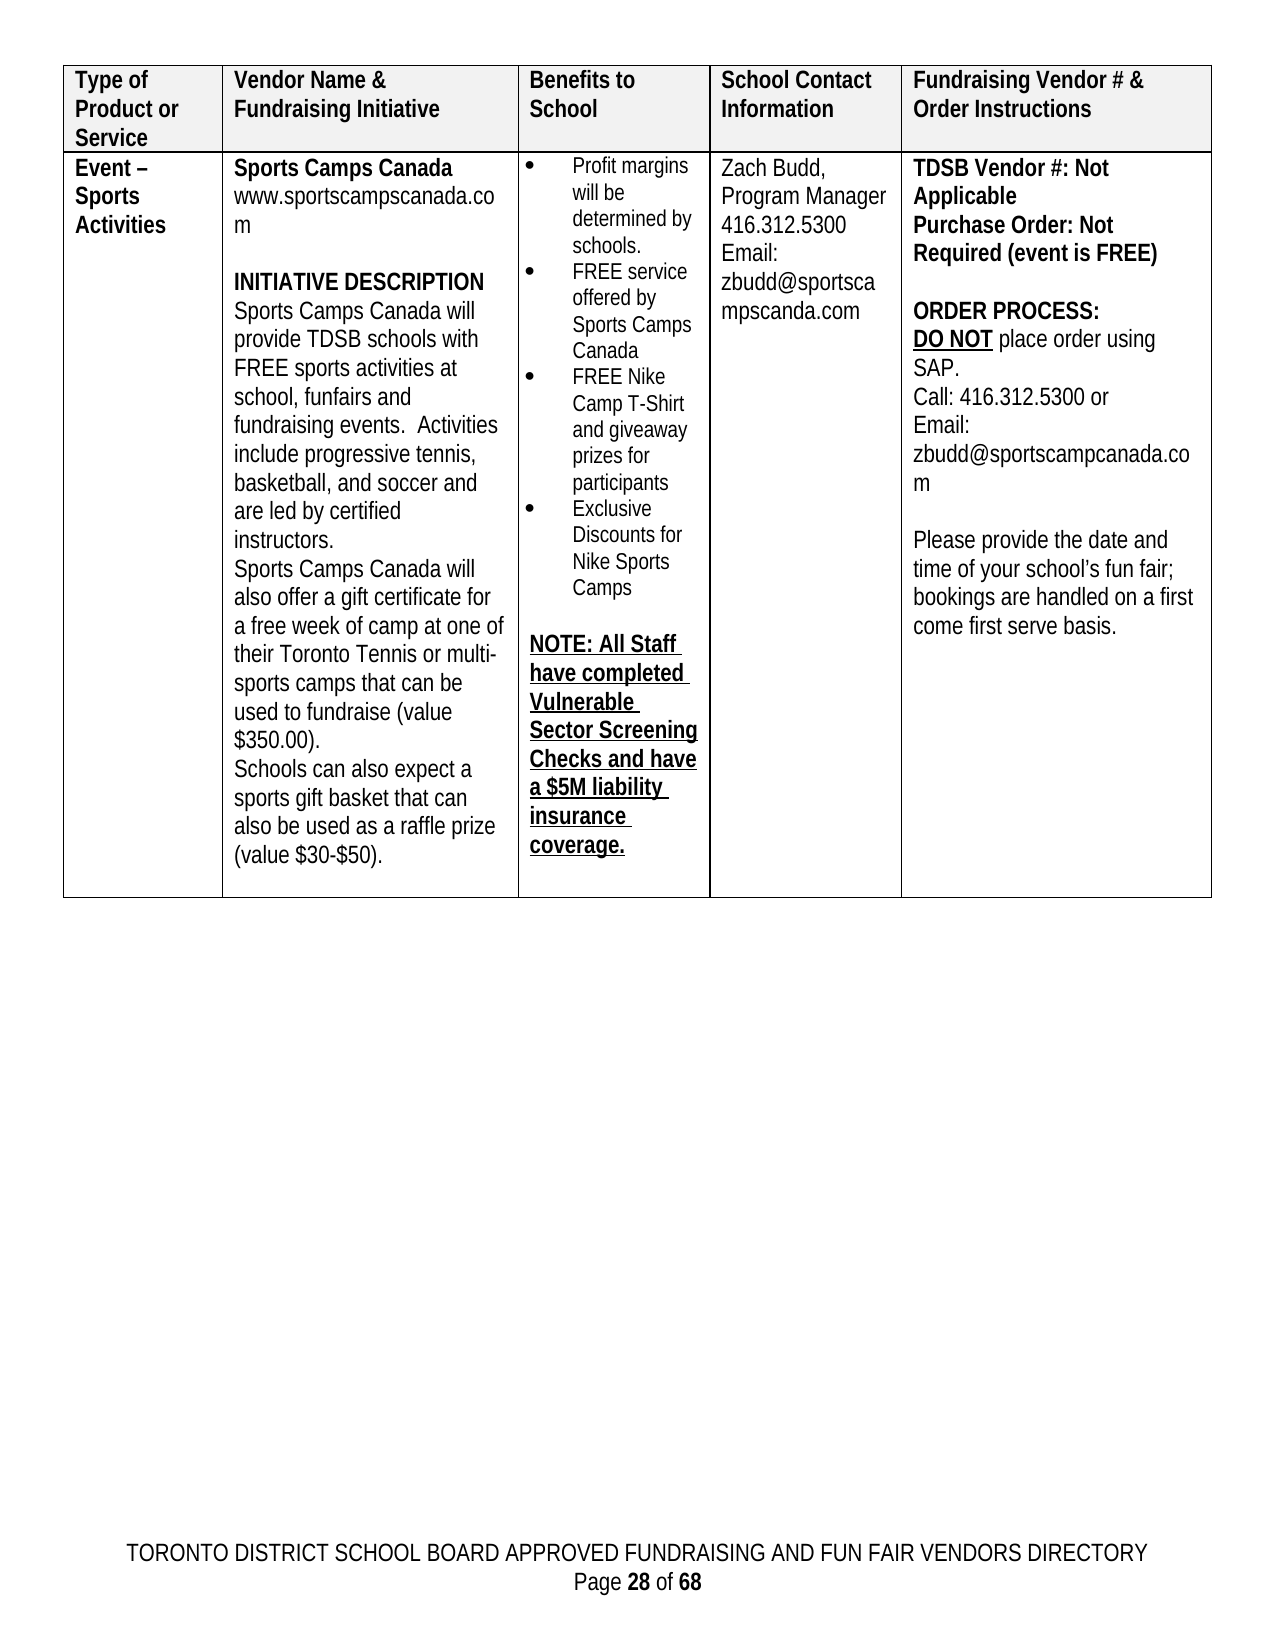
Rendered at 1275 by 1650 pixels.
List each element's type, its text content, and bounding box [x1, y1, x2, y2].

table_cell Sports Camps Canada www.sportscampscanada.com INITIATIVE DESCRIPTION Sports Camps Canada will provide TDSB schools with FREE sports activities at school, funfairs and fundraising events. Activities include progressive tennis, basketball, and soccer and are led by certified instructors. Sports Camps Canada will also offer a gift certificate for a free week of camp at one of their Toronto Tennis or multi-sports camps that can be used to fundraise (value $350.00). Schools can also expect a sports gift basket that can also be used as a raffle prize (value $30-$50). [223, 153, 518, 897]
table_cell Profit margins will be determined by schools. FREE service offered by Sports Camps Canada FREE Nike Camp T-Shirt and giveaway prizes for participants Exclusive Discounts for Nike Sports Camps NOTE: All Staff have completed Vulnerable Sector Screening Checks and have a $5M liability insurance coverage. [519, 153, 709, 897]
table_header Type of Product or Service [64, 66, 222, 151]
table_cell TDSB Vendor #: Not Applicable Purchase Order: Not Required (event is FREE) ORDER PROCESS: DO NOT place order using SAP. Call: 416.312.5300 or Email: zbudd@sportscampcanada.com Please provide the date and time of your school’s fun fair; bookings are handled on a first come first serve basis. [902, 153, 1211, 897]
table_header Benefits to School [519, 66, 709, 151]
table_cell Zach Budd, Program Manager 416.312.5300 Email: zbudd@sportscampscanda.com [711, 153, 901, 897]
table_header Fundraising Vendor # & Order Instructions [902, 66, 1211, 151]
table_cell Event – Sports Activities [64, 153, 222, 897]
table_header Vendor Name & Fundraising Initiative [223, 66, 518, 151]
table_header School Contact Information [711, 66, 901, 151]
